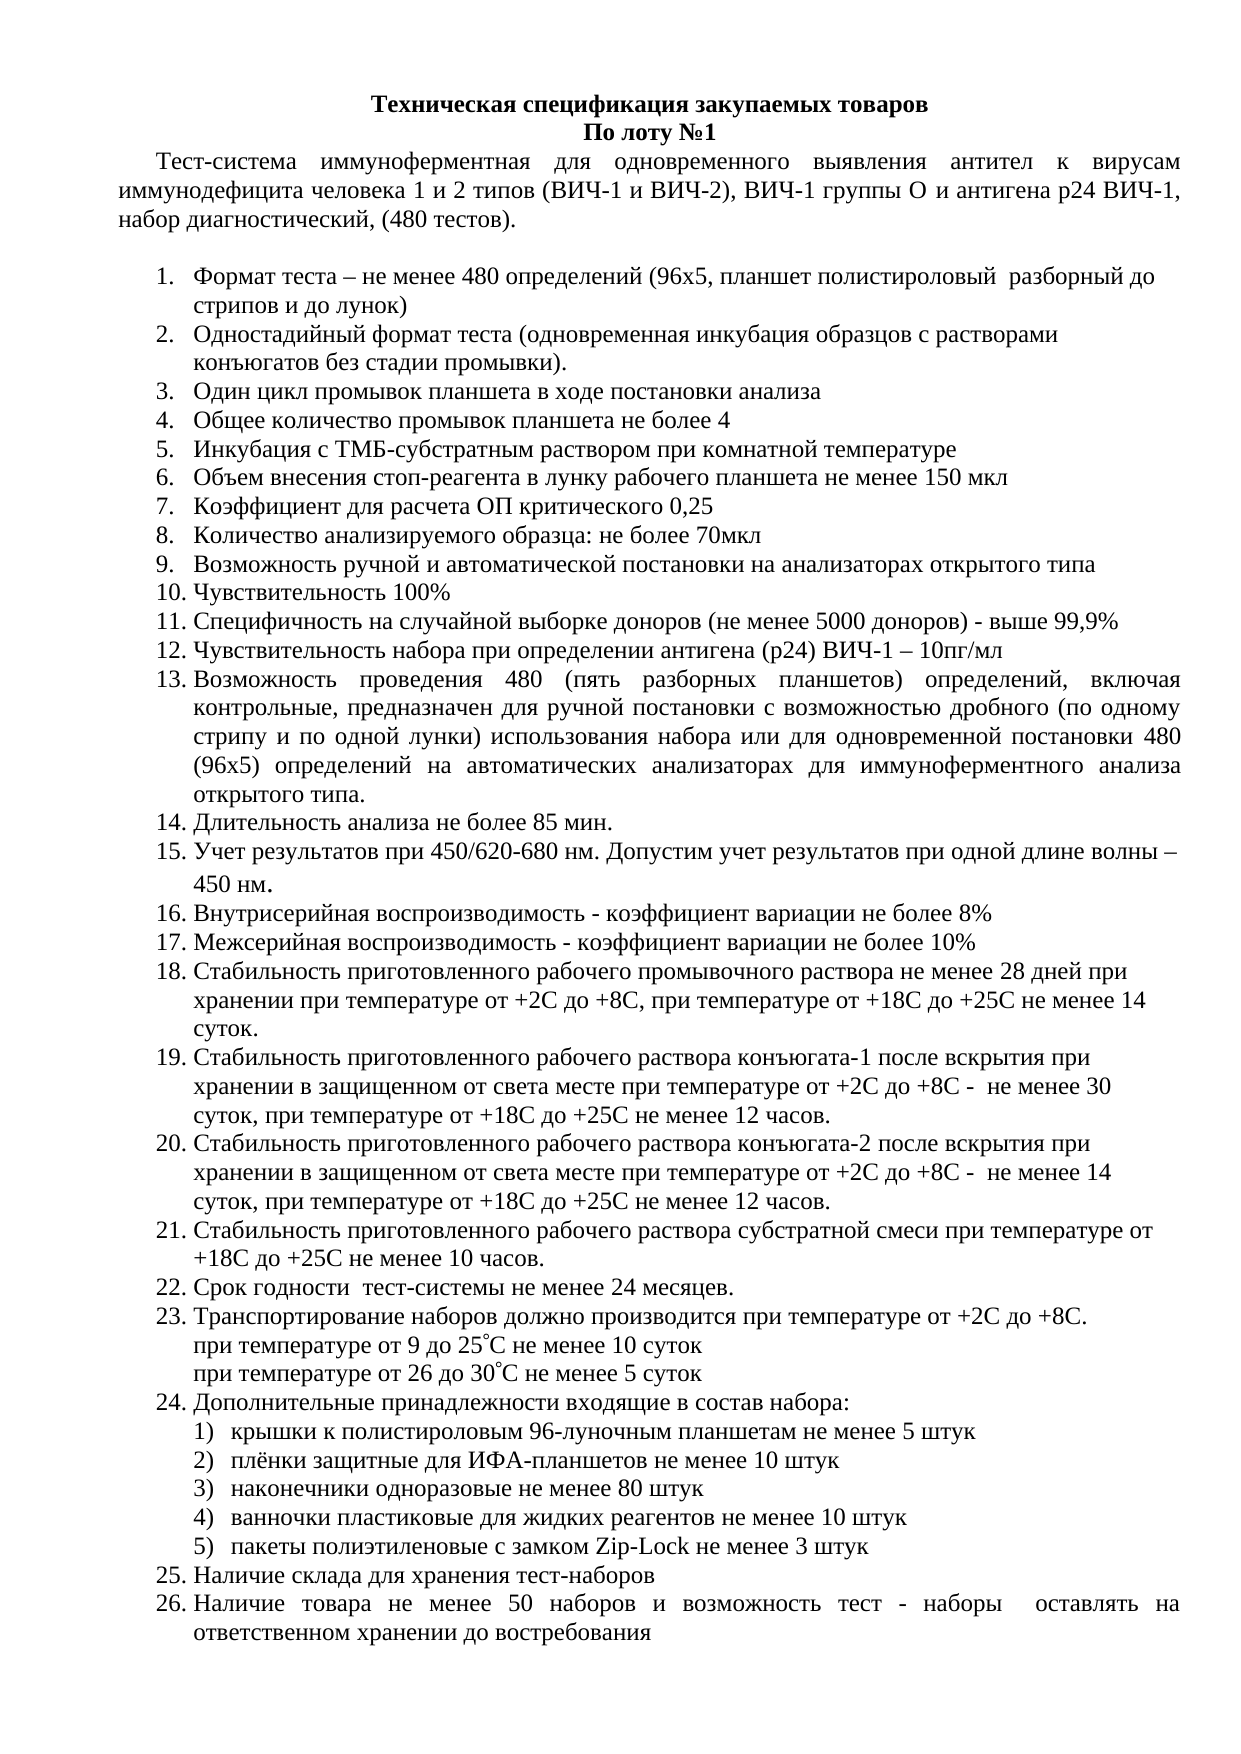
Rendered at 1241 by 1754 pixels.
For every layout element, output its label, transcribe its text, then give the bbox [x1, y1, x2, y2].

list Внутрисерийная воспроизводимость - коэффициент вариации не более 8% [156, 898, 1181, 927]
list крышки к полистироловым 96-луночным планшетам не менее 5 штук [193, 1416, 1181, 1445]
list Чувствительность набора при определении антигена (p24) ВИЧ-1 – 10пг/мл [156, 635, 1181, 664]
list при температуре от 26 до 30С не менее 5 суток [193, 1358, 1181, 1387]
text По лоту №1 [118, 117, 1181, 146]
list Срок годности тест-системы не менее 24 месяцев. [156, 1272, 1181, 1301]
list Объем внесения стоп-реагента в лунку рабочего планшета не менее 150 мкл [156, 462, 1181, 491]
list Наличие склада для хранения тест-наборов [156, 1560, 1181, 1588]
list Один цикл промывок планшета в ходе постановки анализа [156, 376, 1181, 405]
text Техническая спецификация закупаемых товаров [118, 89, 1181, 117]
list Чувствительность 100% [156, 577, 1181, 606]
list при температуре от 9 до 25С не менее 10 суток [193, 1330, 1181, 1358]
list Учет результатов при 450/620-680 нм. Допустим учет результатов при одной длине волны – 450 нм. [156, 836, 1181, 898]
list Специфичность на случайной выборке доноров (не менее 5000 доноров) - выше 99,9% [156, 606, 1181, 635]
list Коэффициент для расчета ОП критического 0,25 [156, 491, 1181, 520]
list Формат теста – не менее 480 определений (96х5, планшет полистироловый разборный до стрипов и до лунок) [156, 261, 1181, 319]
list Возможность проведения 480 (пять разборных планшетов) определений, включая контрольные, предназначен для ручной постановки с возможностью дробного (по одному стрипу и по одной лунки) использования набора или для одновременной постановки 480 (96х5) определений на автоматических анализаторах для иммуноферментного анализа открытого типа. [156, 664, 1181, 807]
list Общее количество промывок планшета не более 4 [156, 405, 1181, 434]
list Одностадийный формат теста (одновременная инкубация образцов с растворами конъюгатов без стадии промывки). [156, 319, 1181, 376]
list плёнки защитные для ИФА-планшетов не менее 10 штук [193, 1445, 1181, 1473]
list Транспортирование наборов должно производится при температуре от +2С до +8С. [156, 1301, 1181, 1330]
list Стабильность приготовленного рабочего промывочного раствора не менее 28 дней при хранении при температуре от +2С до +8С, при температуре от +18С до +25С не менее 14 суток. [156, 956, 1181, 1042]
list Дополнительные принадлежности входящие в состав набора: [156, 1387, 1181, 1416]
list Количество анализируемого образца: не более 70мкл [156, 520, 1181, 549]
text Тест-система иммуноферментная для одновременного выявления антител к вирусам иммунодефицита человека 1 и 2 типов (ВИЧ-1 и ВИЧ-2), ВИЧ-1 группы О и антигена р24 ВИЧ-1, набор диагностический, (480 тестов). [118, 146, 1181, 232]
list Стабильность приготовленного рабочего раствора конъюгата-1 после вскрытия при хранении в защищенном от света месте при температуре от +2С до +8С - не менее 30 суток, при температуре от +18С до +25С не менее 12 часов. [156, 1042, 1181, 1128]
list Стабильность приготовленного рабочего раствора конъюгата-2 после вскрытия при хранении в защищенном от света месте при температуре от +2С до +8С - не менее 14 суток, при температуре от +18С до +25С не менее 12 часов. [156, 1128, 1181, 1215]
list наконечники одноразовые не менее 80 штук [193, 1473, 1181, 1502]
list Наличие товара не менее 50 наборов и возможность тест - наборы оставлять на ответственном хранении до востребования [156, 1588, 1181, 1646]
list Межсерийная воспроизводимость - коэффициент вариации не более 10% [156, 927, 1181, 956]
list ванночки пластиковые для жидких реагентов не менее 10 штук [193, 1502, 1181, 1531]
list Длительность анализа не более 85 мин. [156, 807, 1181, 836]
list Возможность ручной и автоматической постановки на анализаторах открытого типа [156, 549, 1181, 577]
list Стабильность приготовленного рабочего раствора субстратной смеси при температуре от +18С до +25С не менее 10 часов. [156, 1215, 1181, 1272]
list пакеты полиэтиленовые с замком Zip-Lock не менее 3 штук [193, 1531, 1181, 1560]
list Инкубация с ТМБ-субстратным раствором при комнатной температуре [156, 434, 1181, 462]
